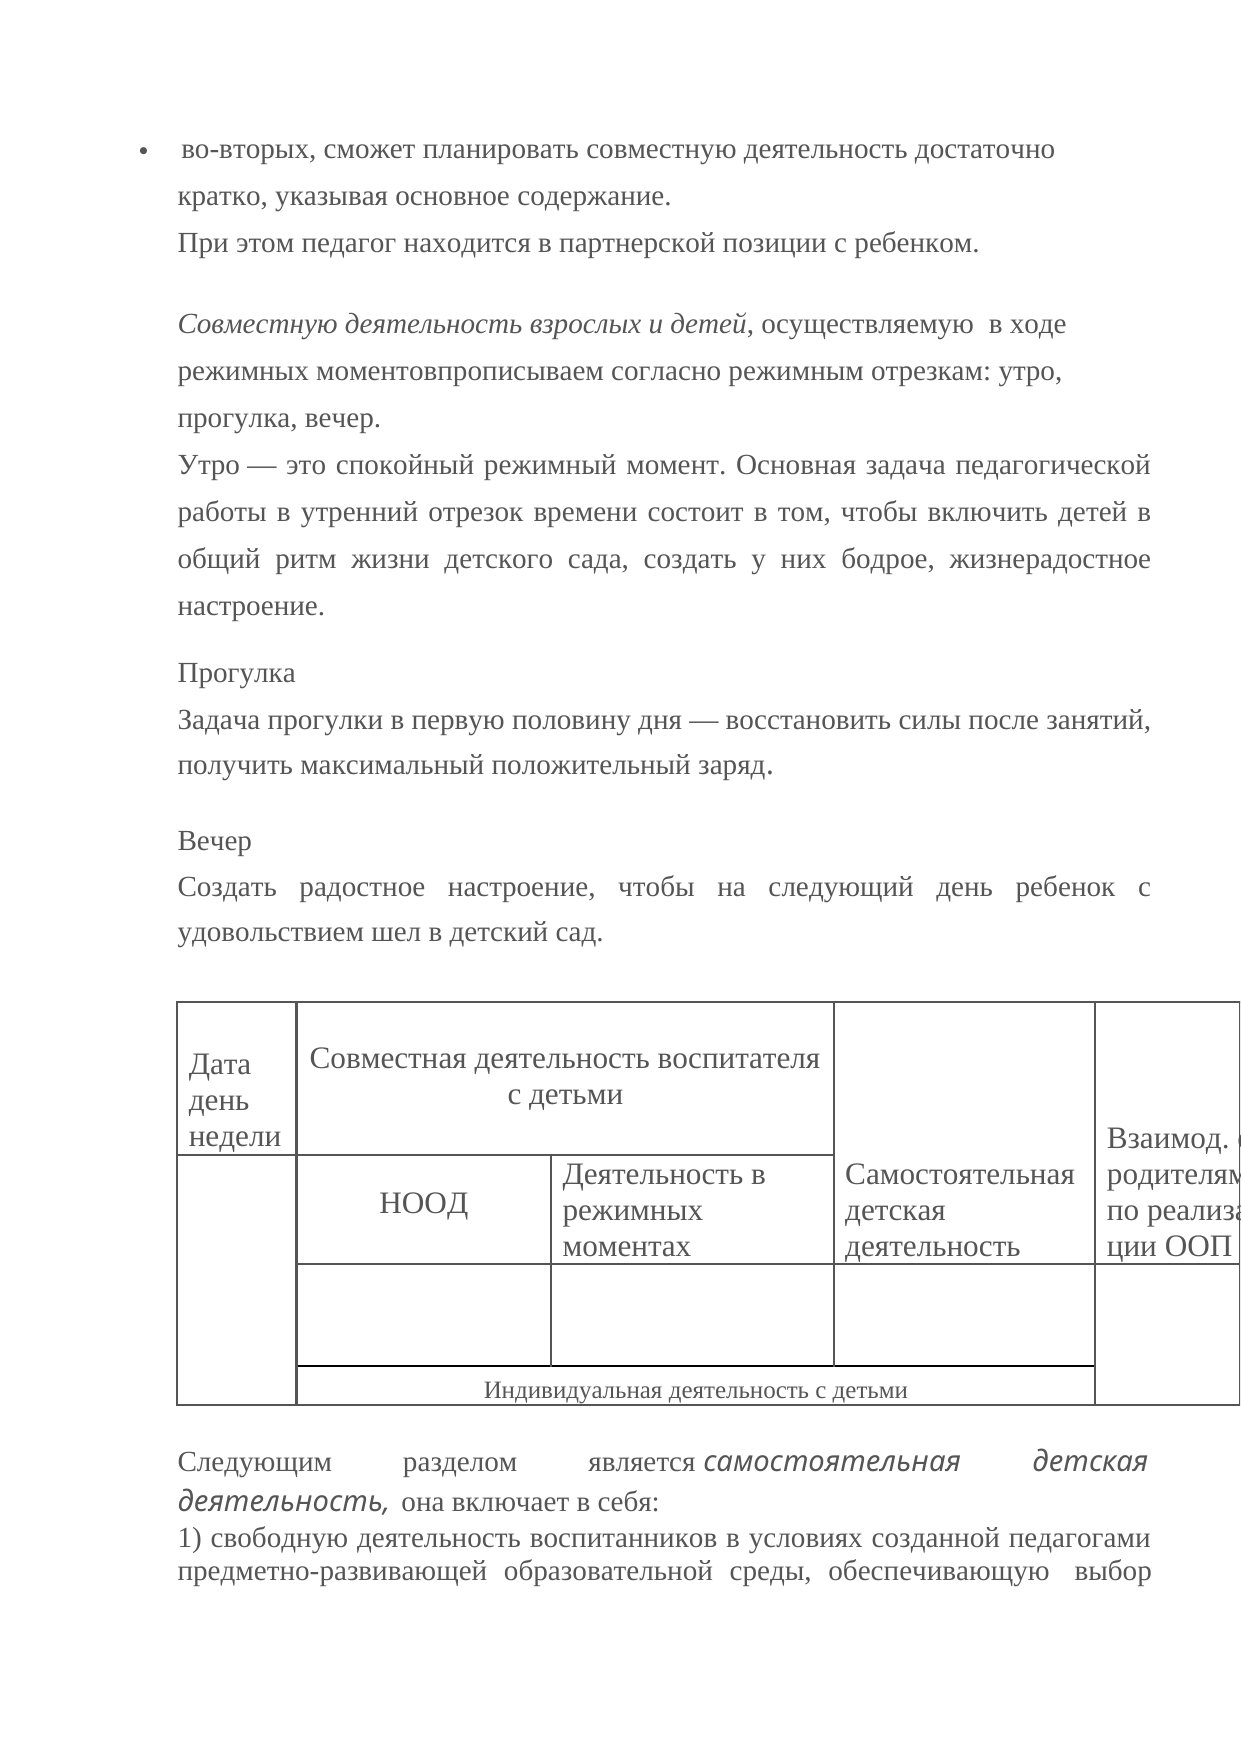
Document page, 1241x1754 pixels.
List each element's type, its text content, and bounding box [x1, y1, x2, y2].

text Прогулка [177, 656, 1152, 689]
table_header Совместная деятельность воспитателя с детьми [298, 1003, 833, 1153]
table_cell Индивидуальная деятельность с детьми [298, 1367, 1094, 1404]
text Следующим разделом является самостоятельная детская деятельность, она включает в себя: [177, 1440, 1152, 1520]
text Вечер [177, 823, 1152, 856]
table_cell Деятельность в режимных моментах [552, 1156, 833, 1263]
table_cell [1096, 1265, 1239, 1404]
text Утро — это спокойный режимный момент. Основная задача педагогической работы в утренний отрезок времени состоит в том, чтобы включить детей в общий ритм жизни детского сада, создать у них бодрое, жизнерадостное настроение. [177, 434, 1152, 621]
table_cell [552, 1265, 833, 1365]
table_cell [835, 1265, 1094, 1365]
text Задача прогулки в первую половину дня — восстановить силы после занятий, получить максимальный положительный заряд. [177, 689, 1152, 783]
table_cell НООД [298, 1156, 550, 1263]
text При этом педагог находится в партнерской позиции с ребенком. [177, 212, 1152, 259]
table_cell [178, 1156, 295, 1404]
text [177, 1520, 1152, 1587]
text Создать радостное настроение, чтобы на следующий день ребенок с удовольствием шел в детский сад. [177, 856, 1152, 950]
table_cell [298, 1265, 550, 1365]
table_header Дата день недели [178, 1003, 295, 1153]
text  во-вторых, сможет планировать совместную деятельность достаточно кратко, указывая основное содержание. [140, 118, 1152, 212]
table_header Самостоятельная детская деятельность [835, 1003, 1094, 1263]
text Совместную деятельность взрослых и детей, осуществляемую в ходе режимных моментовпрописываем согласно режимным отрезкам: утро, прогулка, вечер. [177, 293, 1152, 434]
table_header Взаимод. с родителями по реализа- ции ООП [1096, 1003, 1239, 1263]
